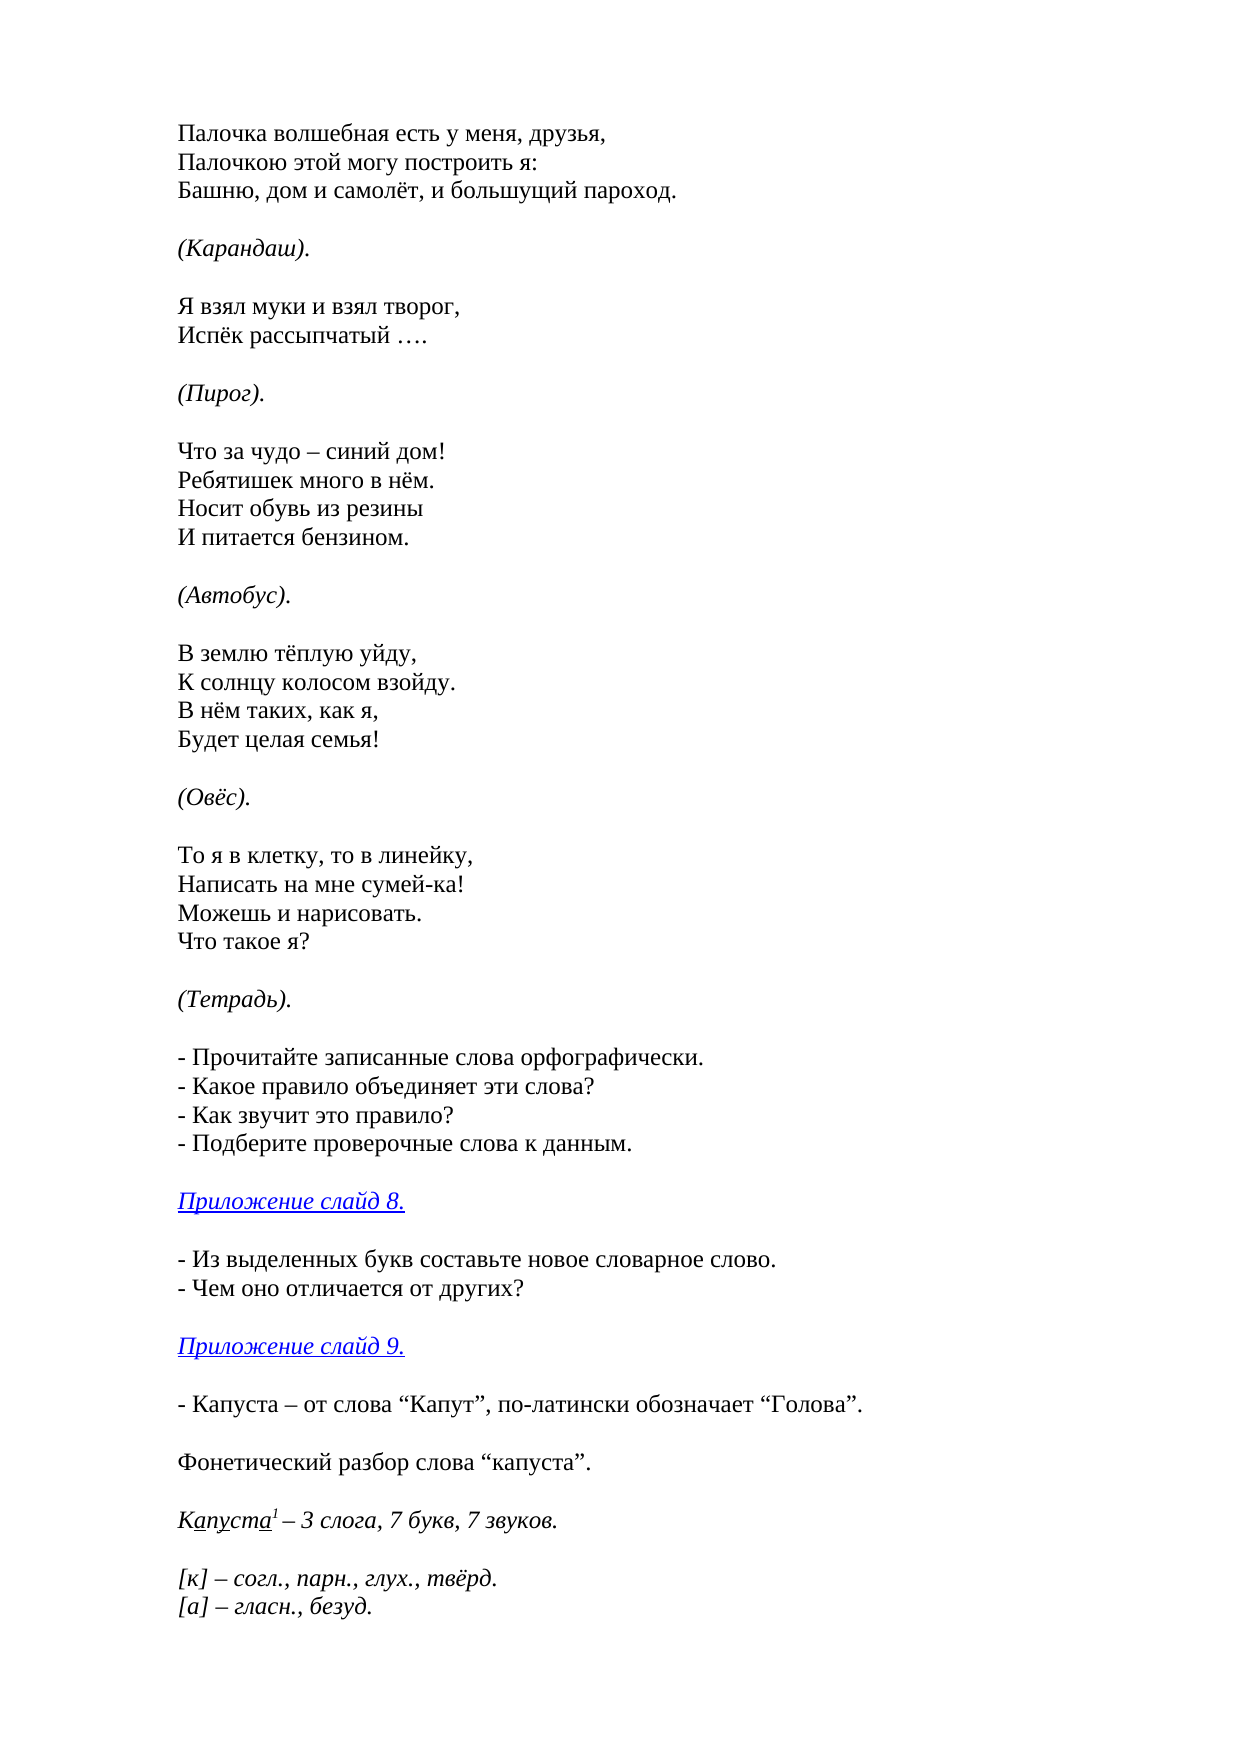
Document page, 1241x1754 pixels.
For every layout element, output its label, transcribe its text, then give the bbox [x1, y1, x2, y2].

text Капуста1 – 3 слога, 7 букв, 7 звуков. [177, 1505, 1152, 1533]
text Палочка волшебная есть у меня, друзья, Палочкою этой могу построить я: Башню, дом и самолёт, и большущий пароход. [177, 118, 1152, 204]
text Что за чудо – синий дом! Ребятишек много в нём. Носит обувь из резины И питается бензином. [177, 436, 1152, 551]
text - Из выделенных букв составьте новое словарное слово. - Чем оно отличается от других? [177, 1244, 1152, 1302]
text Я взял муки и взял творог, Испёк рассыпчатый …. [177, 291, 1152, 349]
text То я в клетку, то в линейку, Написать на мне сумей-ка! Можешь и нарисовать. Что такое я? [177, 840, 1152, 955]
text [177, 1563, 1152, 1620]
text Фонетический разбор слова “капуста”. [177, 1447, 1152, 1476]
text (Карандаш). [177, 233, 1152, 262]
text Приложение слайд 9. [177, 1331, 1152, 1360]
text (Пирог). [177, 378, 1152, 407]
text Приложение слайд 8. [177, 1186, 1152, 1215]
text - Капуста – от слова “Капут”, по-латински обозначает “Голова”. [177, 1389, 1152, 1418]
text (Автобус). [177, 580, 1152, 609]
text - Прочитайте записанные слова орфографически. - Какое правило объединяет эти слова? - Как звучит это правило? - Подберите проверочные слова к данным. [177, 1042, 1152, 1157]
text (Тетрадь). [177, 984, 1152, 1013]
text В землю тёплую уйду, К солнцу колосом взойду. В нём таких, как я, Будет целая семья! [177, 638, 1152, 753]
text (Овёс). [177, 782, 1152, 811]
